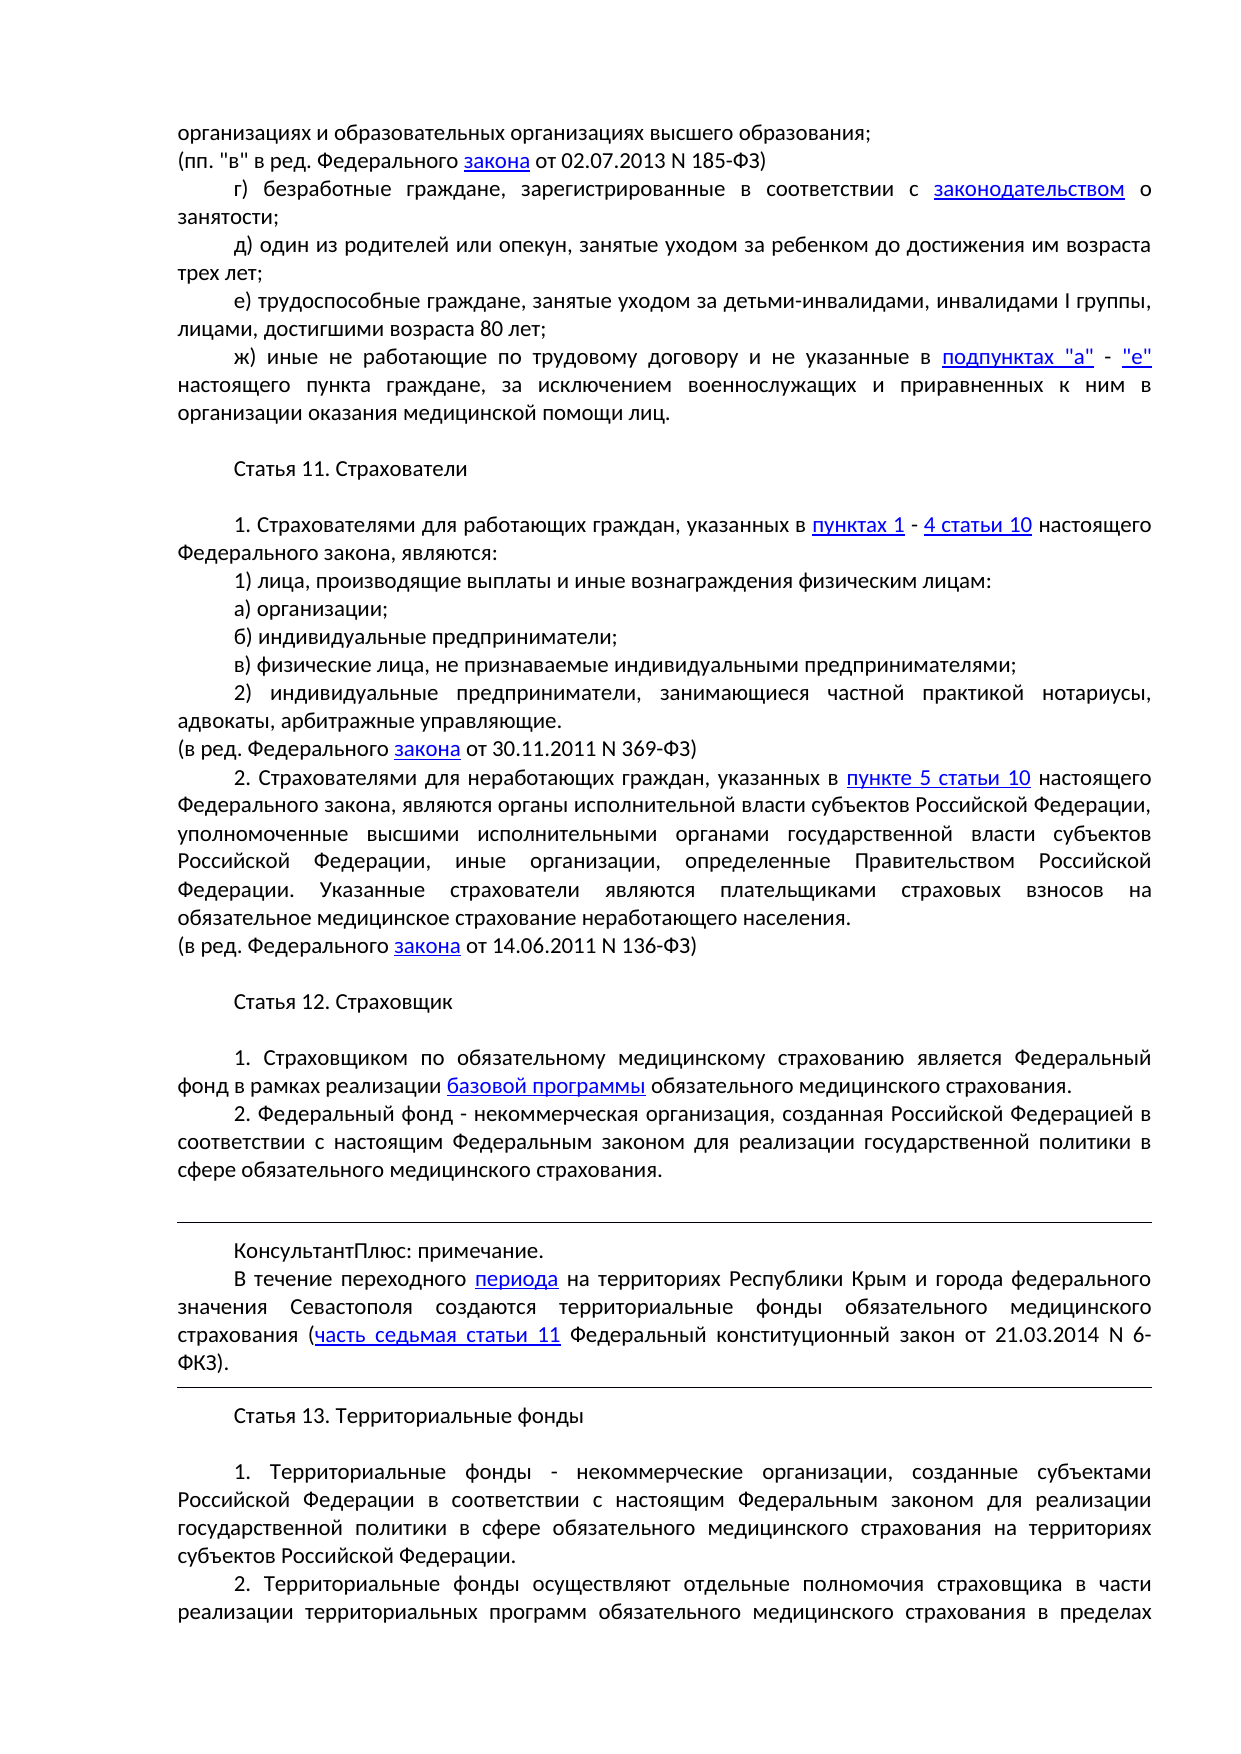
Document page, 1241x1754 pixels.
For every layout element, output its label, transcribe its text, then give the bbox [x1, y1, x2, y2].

text ж) иные не работающие по трудовому договору и не указанные в подпунктах "а" - "е" настоящего пункта граждане, за исключением военнослужащих и приравненных к ним в организации оказания медицинской помощи лиц. [177, 342, 1152, 426]
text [177, 1569, 1152, 1625]
text КонсультантПлюс: примечание. [177, 1236, 1152, 1264]
text 1) лица, производящие выплаты и иные вознаграждения физическим лицам: [177, 566, 1152, 594]
text 2) индивидуальные предприниматели, занимающиеся частной практикой нотариусы, адвокаты, арбитражные управляющие. [177, 678, 1152, 734]
text В течение переходного периода на территориях Республики Крым и города федерального значения Севастополя создаются территориальные фонды обязательного медицинского страхования (часть седьмая статьи 11 Федеральный конституционный закон от 21.03.2014 N 6-ФКЗ). [177, 1264, 1152, 1376]
text Статья 12. Страховщик [177, 987, 1152, 1015]
text 1. Страхователями для работающих граждан, указанных в пунктах 1 - 4 статьи 10 настоящего Федерального закона, являются: [177, 510, 1152, 566]
text Статья 11. Страхователи [177, 454, 1152, 482]
text (пп. "в" в ред. Федерального закона от 02.07.2013 N 185-ФЗ) [177, 146, 1152, 174]
text 1. Страховщиком по обязательному медицинскому страхованию является Федеральный фонд в рамках реализации базовой программы обязательного медицинского страхования. [177, 1043, 1152, 1099]
text Статья 13. Территориальные фонды [177, 1401, 1152, 1429]
text (в ред. Федерального закона от 14.06.2011 N 136-ФЗ) [177, 931, 1152, 959]
text 1. Территориальные фонды - некоммерческие организации, созданные субъектами Российской Федерации в соответствии с настоящим Федеральным законом для реализации государственной политики в сфере обязательного медицинского страхования на территориях субъектов Российской Федерации. [177, 1457, 1152, 1569]
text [177, 118, 1152, 146]
text д) один из родителей или опекун, занятые уходом за ребенком до достижения им возраста трех лет; [177, 230, 1152, 286]
text в) физические лица, не признаваемые индивидуальными предпринимателями; [177, 651, 1152, 678]
text б) индивидуальные предприниматели; [177, 622, 1152, 651]
text (в ред. Федерального закона от 30.11.2011 N 369-ФЗ) [177, 734, 1152, 763]
text 2. Федеральный фонд - некоммерческая организация, созданная Российской Федерацией в соответствии с настоящим Федеральным законом для реализации государственной политики в сфере обязательного медицинского страхования. [177, 1099, 1152, 1183]
text 2. Страхователями для неработающих граждан, указанных в пункте 5 статьи 10 настоящего Федерального закона, являются органы исполнительной власти субъектов Российской Федерации, уполномоченные высшими исполнительными органами государственной власти субъектов Российской Федерации, иные организации, определенные Правительством Российской Федерации. Указанные страхователи являются плательщиками страховых взносов на обязательное медицинское страхование неработающего населения. [177, 763, 1152, 931]
text а) организации; [177, 594, 1152, 622]
text г) безработные граждане, зарегистрированные в соответствии с законодательством о занятости; [177, 174, 1152, 230]
text е) трудоспособные граждане, занятые уходом за детьми-инвалидами, инвалидами I группы, лицами, достигшими возраста 80 лет; [177, 286, 1152, 342]
